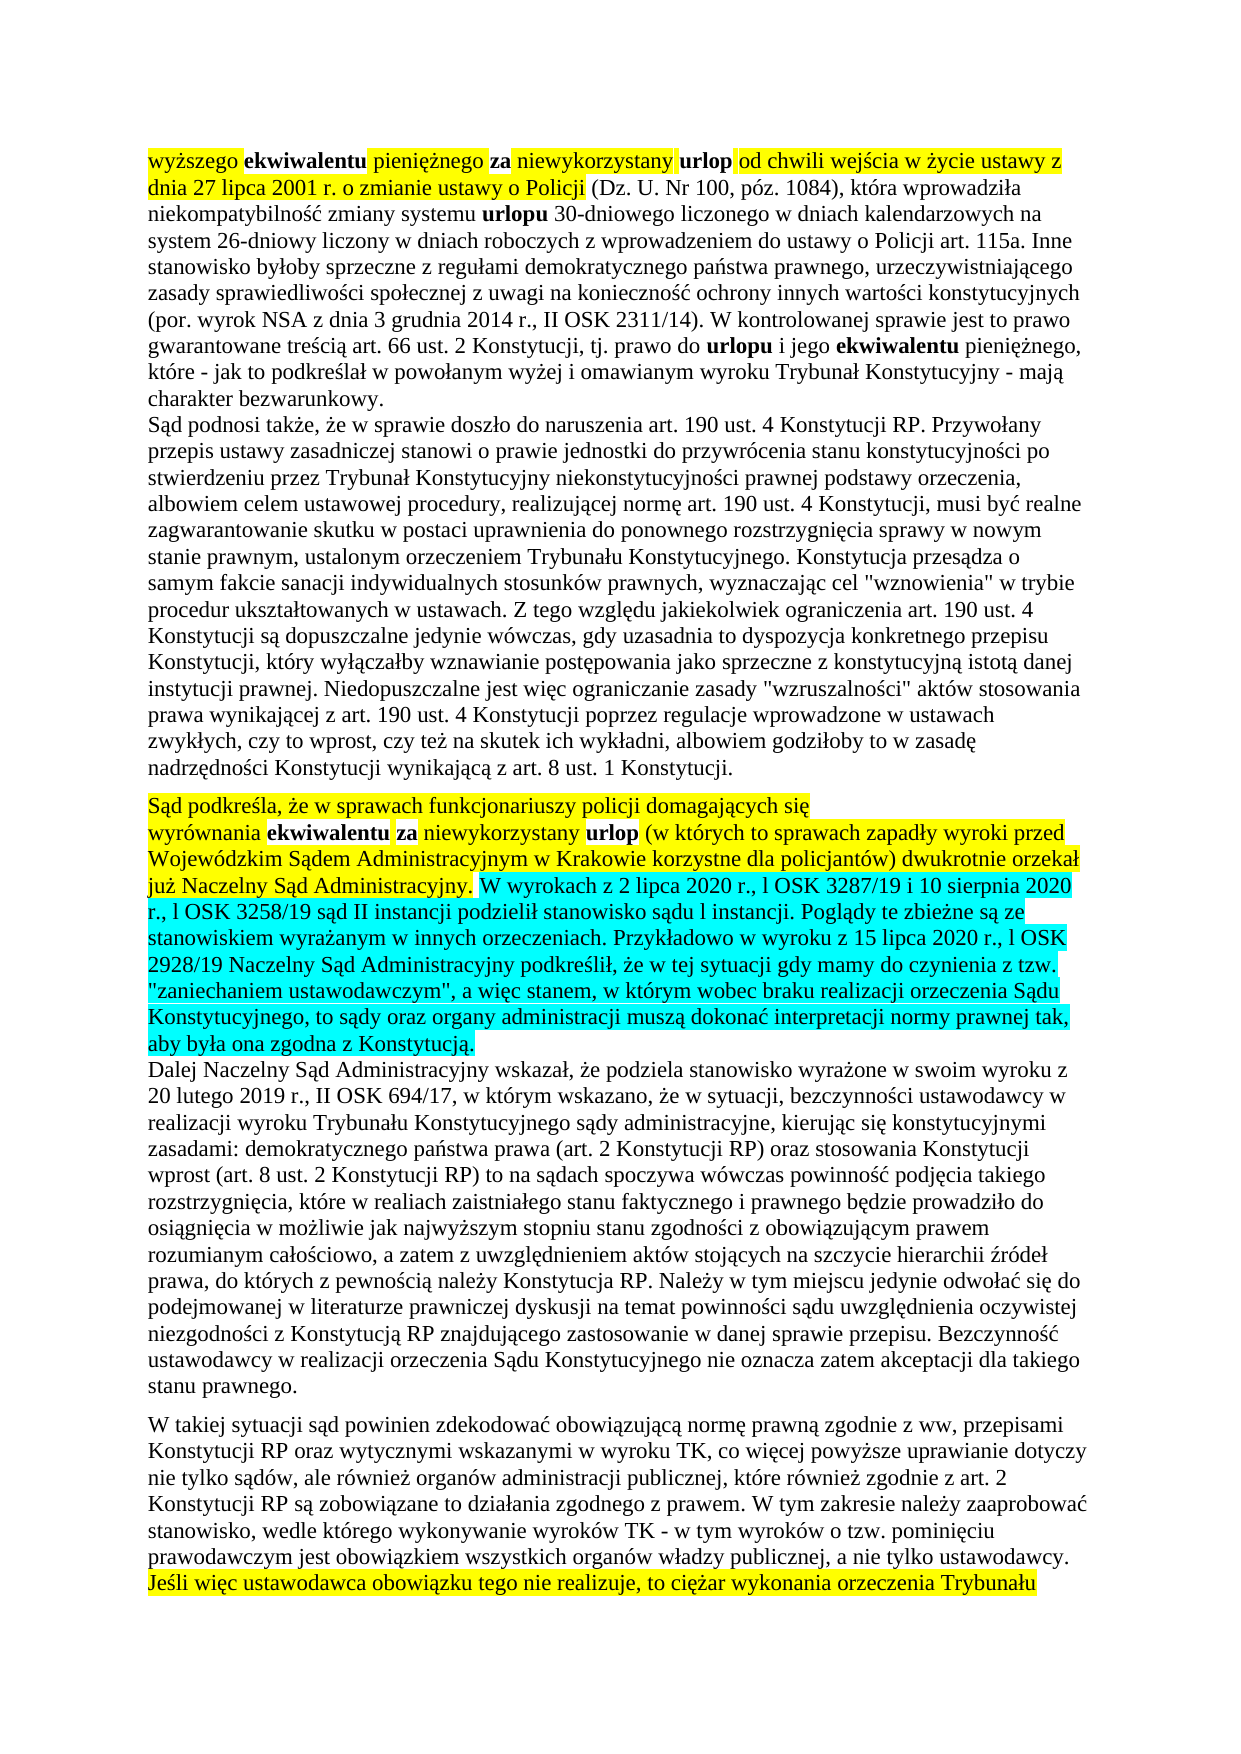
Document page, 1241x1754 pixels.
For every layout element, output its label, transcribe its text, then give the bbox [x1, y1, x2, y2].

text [148, 1411, 1093, 1596]
text Sąd podnosi także, że w sprawie doszło do naruszenia art. 190 ust. 4 Konstytucji RP. Przywołany przepis ustawy zasadniczej stanowi o prawie jednostki do przywrócenia stanu konstytucyjności po stwierdzeniu przez Trybunał Konstytucyjny niekonstytucyjności prawnej podstawy orzeczenia, albowiem celem ustawowej procedury, realizującej normę art. 190 ust. 4 Konstytucji, musi być realne zagwarantowanie skutku w postaci uprawnienia do ponownego rozstrzygnięcia sprawy w nowym stanie prawnym, ustalonym orzeczeniem Trybunału Konstytucyjnego. Konstytucja przesądza o samym fakcie sanacji indywidualnych stosunków prawnych, wyznaczając cel "wznowienia" w trybie procedur ukształtowanych w ustawach. Z tego względu jakiekolwiek ograniczenia art. 190 ust. 4 Konstytucji są dopuszczalne jedynie wówczas, gdy uzasadnia to dyspozycja konkretnego przepisu Konstytucji, który wyłączałby wznawianie postępowania jako sprzeczne z konstytucyjną istotą danej instytucji prawnej. Niedopuszczalne jest więc ograniczanie zasady "wzruszalności" aktów stosowania prawa wynikającej z art. 190 ust. 4 Konstytucji poprzez regulacje wprowadzone w ustawach zwykłych, czy to wprost, czy też na skutek ich wykładni, albowiem godziłoby to w zasadę nadrzędności Konstytucji wynikającą z art. 8 ust. 1 Konstytucji. [148, 411, 1093, 780]
text Sąd podkreśla, że w sprawach funkcjonariuszy policji domagających się wyrównania ekwiwalentu za niewykorzystany urlop (w których to sprawach zapadły wyroki przed Wojewódzkim Sądem Administracyjnym w Krakowie korzystne dla policjantów) dwukrotnie orzekał już Naczelny Sąd Administracyjny. W wyrokach z 2 lipca 2020 r., l OSK 3287/19 i 10 sierpnia 2020 r., l OSK 3258/19 sąd II instancji podzielił stanowisko sądu l instancji. Poglądy te zbieżne są ze stanowiskiem wyrażanym w innych orzeczeniach. Przykładowo w wyroku z 15 lipca 2020 r., l OSK 2928/19 Naczelny Sąd Administracyjny podkreślił, że w tej sytuacji gdy mamy do czynienia z tzw. "zaniechaniem ustawodawczym", a więc stanem, w którym wobec braku realizacji orzeczenia Sądu Konstytucyjnego, to sądy oraz organy administracji muszą dokonać interpretacji normy prawnej tak, aby była ona zgodna z Konstytucją. [148, 793, 1093, 1056]
text Dalej Naczelny Sąd Administracyjny wskazał, że podziela stanowisko wyrażone w swoim wyroku z 20 lutego 2019 r., II OSK 694/17, w którym wskazano, że w sytuacji, bezczynności ustawodawcy w realizacji wyroku Trybunału Konstytucyjnego sądy administracyjne, kierując się konstytucyjnymi zasadami: demokratycznego państwa prawa (art. 2 Konstytucji RP) oraz stosowania Konstytucji wprost (art. 8 ust. 2 Konstytucji RP) to na sądach spoczywa wówczas powinność podjęcia takiego rozstrzygnięcia, które w realiach zaistniałego stanu faktycznego i prawnego będzie prowadziło do osiągnięcia w możliwie jak najwyższym stopniu stanu zgodności z obowiązującym prawem rozumianym całościowo, a zatem z uwzględnieniem aktów stojących na szczycie hierarchii źródeł prawa, do których z pewnością należy Konstytucja RP. Należy w tym miejscu jedynie odwołać się do podejmowanej w literaturze prawniczej dyskusji na temat powinności sądu uwzględnienia oczywistej niezgodności z Konstytucją RP znajdującego zastosowanie w danej sprawie przepisu. Bezczynność ustawodawcy w realizacji orzeczenia Sądu Konstytucyjnego nie oznacza zatem akceptacji dla takiego stanu prawnego. [148, 1056, 1093, 1399]
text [148, 148, 1093, 411]
